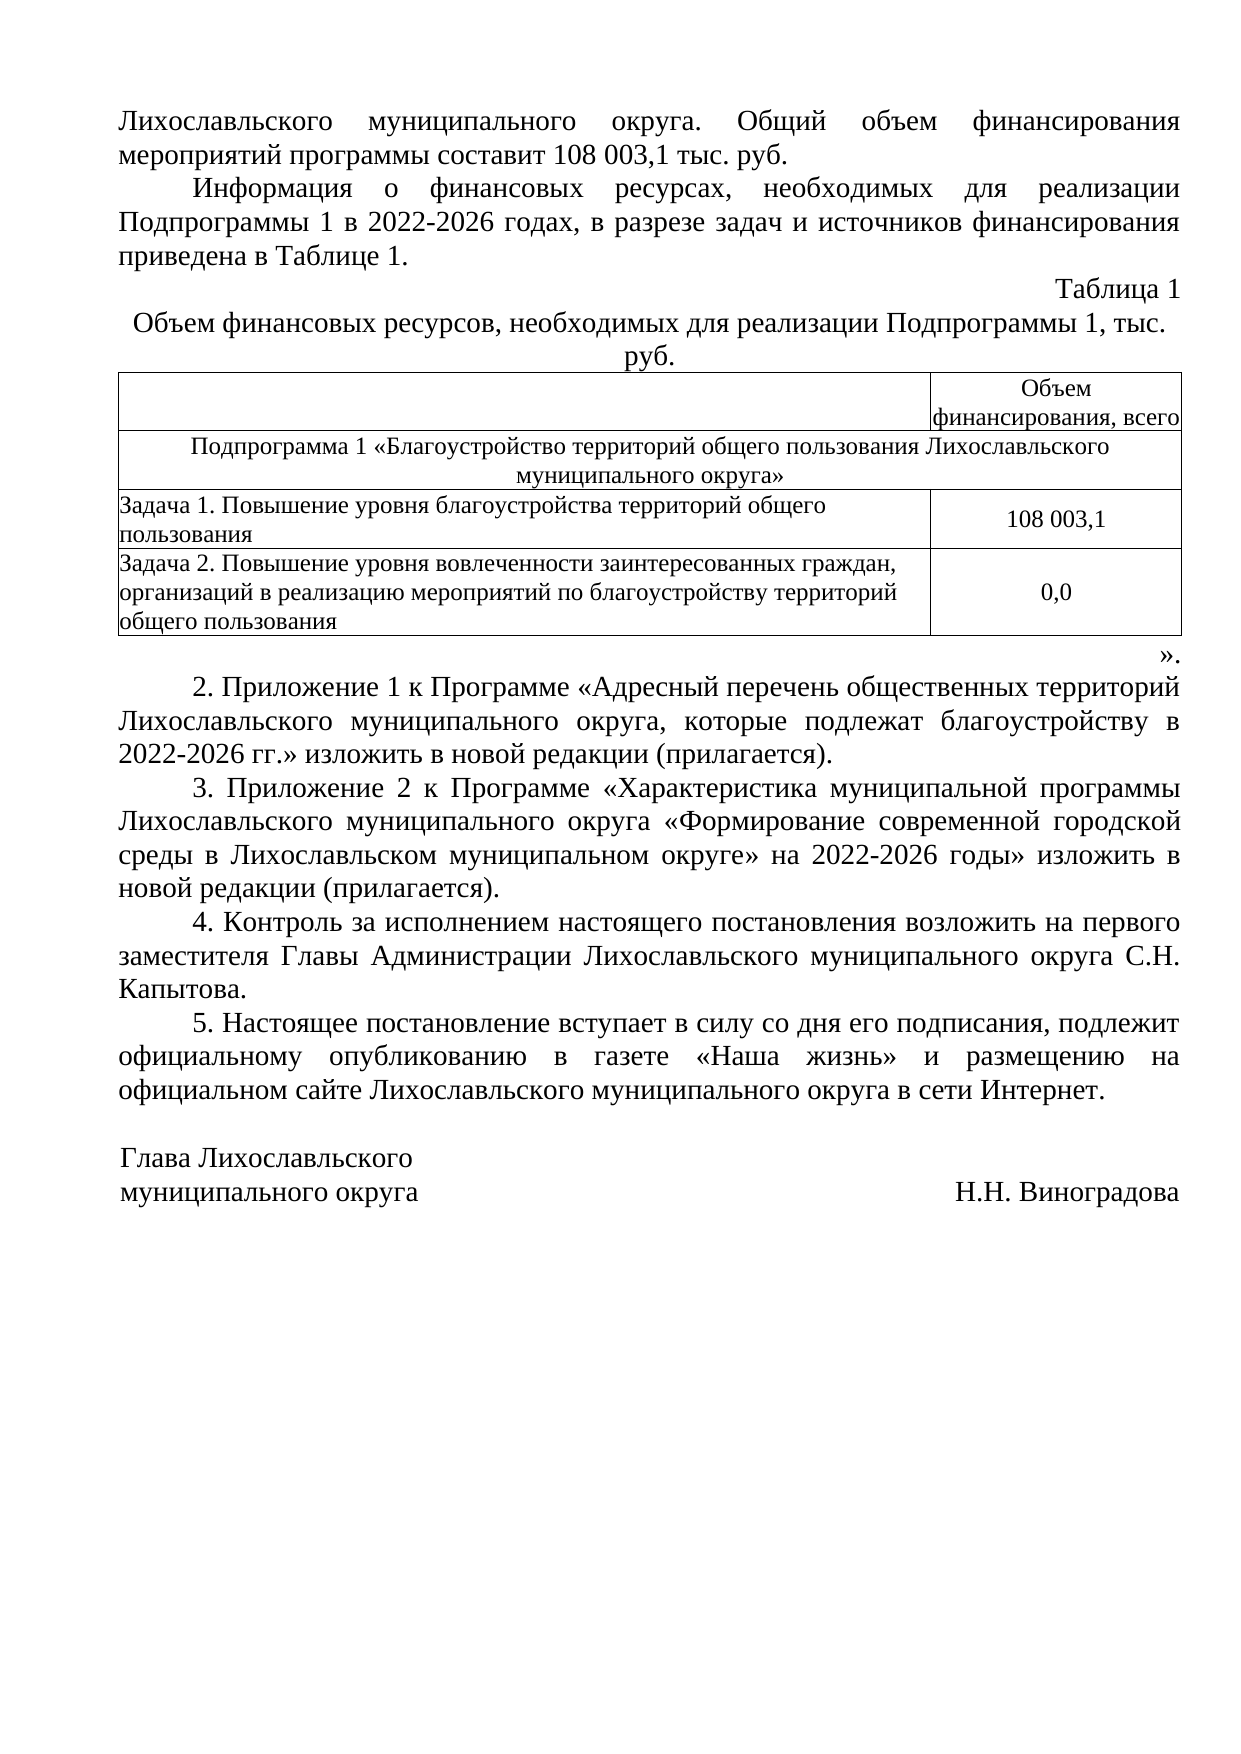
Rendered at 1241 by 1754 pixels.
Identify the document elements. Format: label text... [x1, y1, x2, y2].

text Информация о финансовых ресурсах, необходимых для реализации Подпрограммы 1 в 2022-2026 годах, в разрезе задач и источников финансирования приведена в Таблице 1. [118, 171, 1181, 271]
table_header Объем финансирования, всего [931, 373, 1181, 430]
table_cell 108 003,1 [931, 490, 1181, 547]
text 3. Приложение 2 к Программе «Характеристика муниципальной программы Лихославльского муниципального округа «Формирование современной городской среды в Лихославльском муниципальном округе» на 2022-2026 годы» изложить в новой редакции (прилагается). [118, 770, 1181, 904]
text 4. Контроль за исполнением настоящего постановления возложить на первого заместителя Главы Администрации Лихославльского муниципального округа С.Н. Капытова. [118, 904, 1181, 1005]
table_cell Подпрограмма 1 «Благоустройство территорий общего пользования Лихославльского муниципального округа» [119, 431, 1181, 489]
table_header [119, 373, 930, 430]
table_cell 0,0 [931, 549, 1181, 635]
table_cell Задача 2. Повышение уровня вовлеченности заинтересованных граждан, организаций в реализацию мероприятий по благоустройству территорий общего пользования [119, 549, 930, 635]
table_cell Задача 1. Повышение уровня благоустройства территорий общего пользования [119, 490, 930, 547]
text Таблица 1 [118, 271, 1181, 305]
text Объем финансовых ресурсов, необходимых для реализации Подпрограммы 1, тыс. руб. [118, 305, 1181, 372]
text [118, 103, 1181, 171]
text ». [118, 636, 1181, 669]
text 2. Приложение 1 к Программе «Адресный перечень общественных территорий Лихославльского муниципального округа, которые подлежат благоустройству в 2022-2026 гг.» изложить в новой редакции (прилагается). [118, 669, 1181, 770]
table_header Н.Н. Виноградова [827, 1139, 1181, 1209]
table_header Глава Лихославльского муниципального округа [118, 1139, 827, 1209]
text 5. Настоящее постановление вступает в силу со дня его подписания, подлежит официальному опубликованию в газете «Наша жизнь» и размещению на официальном сайте Лихославльского муниципального округа в сети Интернет. [118, 1005, 1181, 1105]
